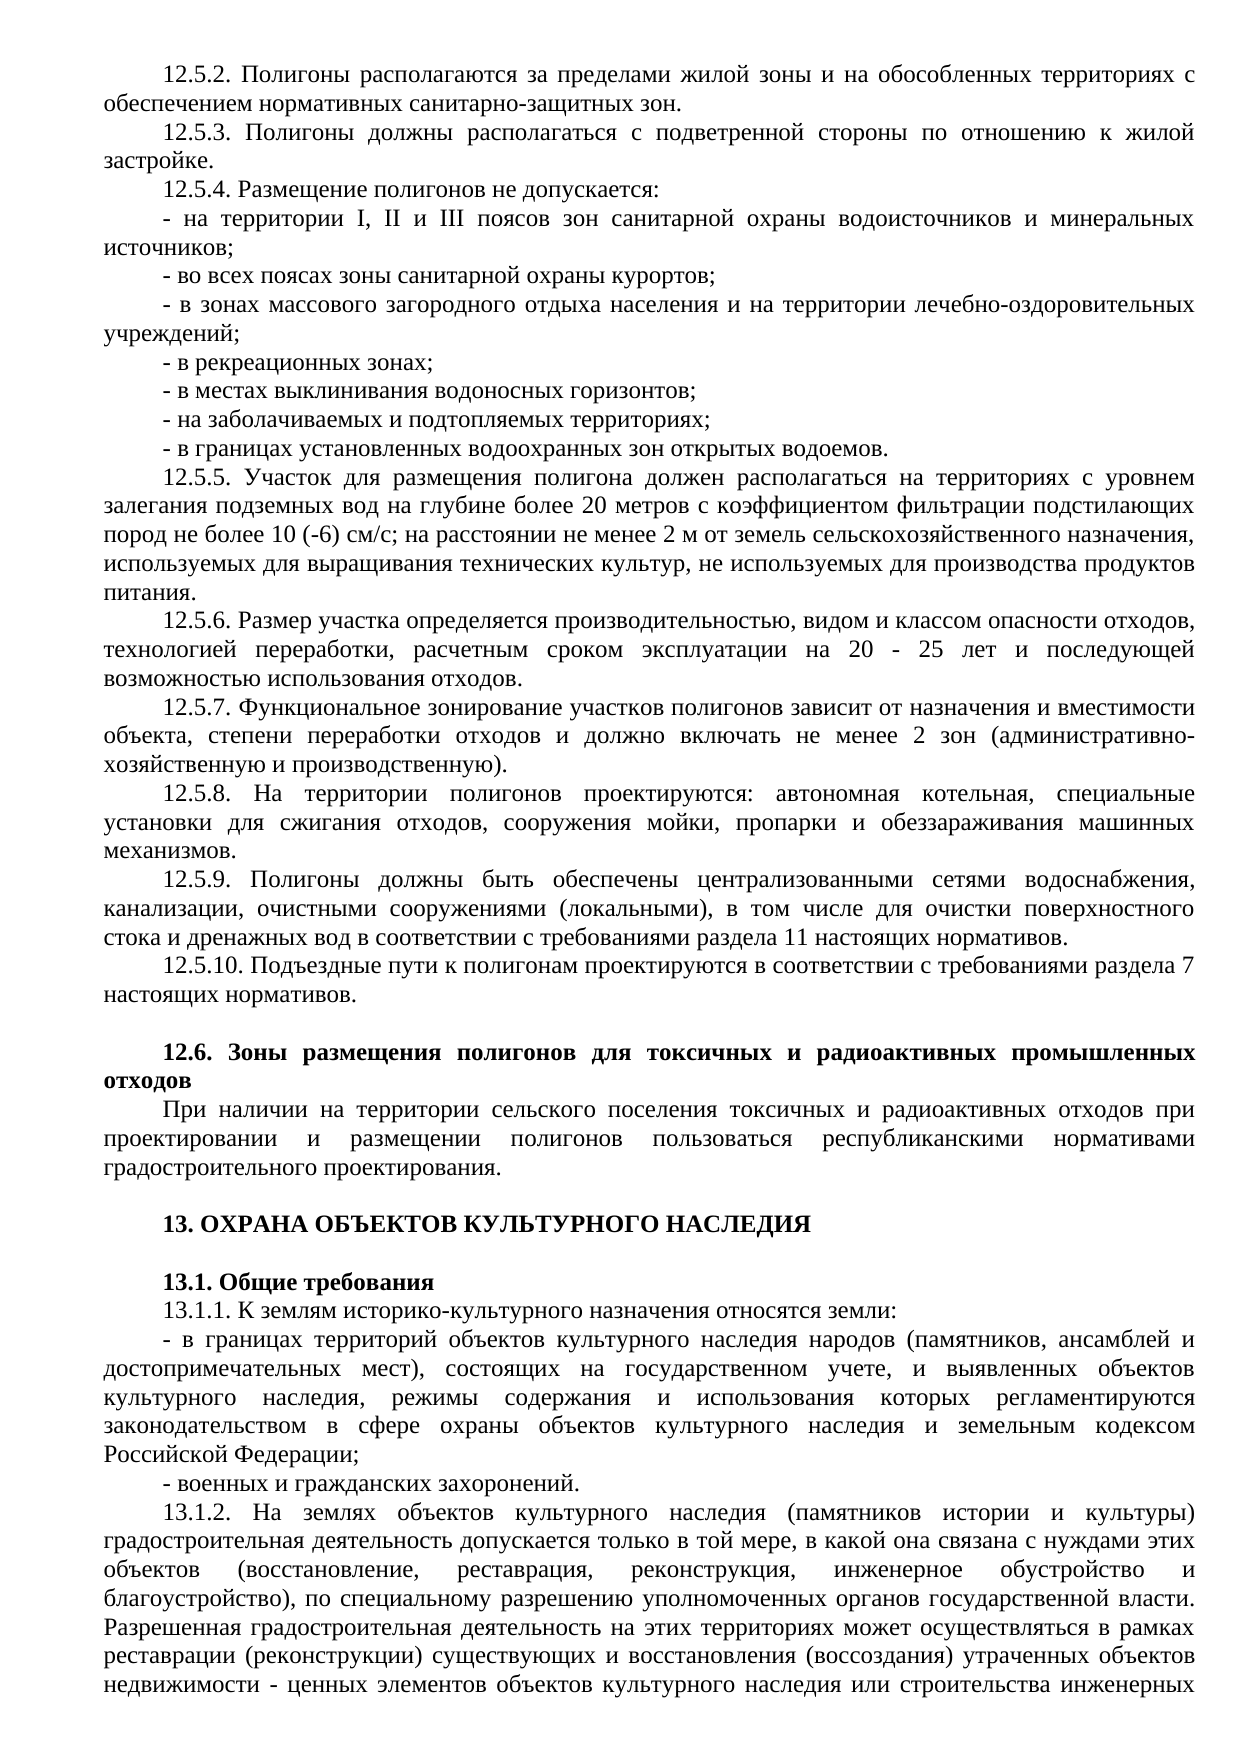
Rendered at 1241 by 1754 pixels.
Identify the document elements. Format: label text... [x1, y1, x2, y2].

text 12.5.9. Полигоны должны быть обеспечены централизованными сетями водоснабжения, канализации, очистными сооружениями (локальными), в том числе для очистки поверхностного стока и дренажных вод в соответствии с требованиями раздела 11 настоящих нормативов. [103, 864, 1196, 950]
text 12.5.2. Полигоны располагаются за пределами жилой зоны и на обособленных территориях с обеспечением нормативных санитарно-защитных зон. [103, 59, 1196, 117]
text При наличии на территории сельского поселения токсичных и радиоактивных отходов при проектировании и размещении полигонов пользоваться республиканскими нормативами градостроительного проектирования. [103, 1094, 1196, 1180]
text 13.1. Общие требования [103, 1267, 1196, 1295]
text 12.5.5. Участок для размещения полигона должен располагаться на территориях с уровнем залегания подземных вод на глубине более 20 метров с коэффициентом фильтрации подстилающих пород не более 10 (-6) см/с; на расстоянии не менее 2 м от земель сельскохозяйственного назначения, используемых для выращивания технических культур, не используемых для производства продуктов питания. [103, 462, 1196, 605]
text - на территории I, II и III поясов зон санитарной охраны водоисточников и минеральных источников; [103, 203, 1196, 260]
text 12.5.8. На территории полигонов проектируются: автономная котельная, специальные установки для сжигания отходов, сооружения мойки, пропарки и обеззараживания машинных механизмов. [103, 778, 1196, 864]
text - на заболачиваемых и подтопляемых территориях; [103, 404, 1196, 433]
text - в зонах массового загородного отдыха населения и на территории лечебно-оздоровительных учреждений; [103, 289, 1196, 347]
text 12.5.7. Функциональное зонирование участков полигонов зависит от назначения и вместимости объекта, степени переработки отходов и должно включать не менее 2 зон (административно-хозяйственную и производственную). [103, 692, 1196, 778]
text - в рекреационных зонах; [103, 347, 1196, 375]
text - в местах выклинивания водоносных горизонтов; [103, 375, 1196, 404]
text 12.5.4. Размещение полигонов не допускается: [103, 174, 1196, 203]
text 12.5.10. Подъездные пути к полигонам проектируются в соответствии с требованиями раздела 7 настоящих нормативов. [103, 950, 1196, 1008]
text 12.5.6. Размер участка определяется производительностью, видом и классом опасности отходов, технологией переработки, расчетным сроком эксплуатации на 20 - 25 лет и последующей возможностью использования отходов. [103, 605, 1196, 692]
text - во всех поясах зоны санитарной охраны курортов; [103, 260, 1196, 289]
text 13.1.1. К землям историко-культурного назначения относятся земли: [103, 1295, 1196, 1324]
text 12.5.3. Полигоны должны располагаться с подветренной стороны по отношению к жилой застройке. [103, 117, 1196, 174]
text 13. ОХРАНА ОБЪЕКТОВ КУЛЬТУРНОГО НАСЛЕДИЯ [103, 1209, 1196, 1238]
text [103, 1497, 1196, 1698]
text 12.6. Зоны размещения полигонов для токсичных и радиоактивных промышленных отходов [103, 1037, 1196, 1094]
text - военных и гражданских захоронений. [103, 1468, 1196, 1497]
text - в границах установленных водоохранных зон открытых водоемов. [103, 433, 1196, 462]
text - в границах территорий объектов культурного наследия народов (памятников, ансамблей и достопримечательных мест), состоящих на государственном учете, и выявленных объектов культурного наследия, режимы содержания и использования которых регламентируются законодательством в сфере охраны объектов культурного наследия и земельным кодексом Российской Федерации; [103, 1324, 1196, 1468]
